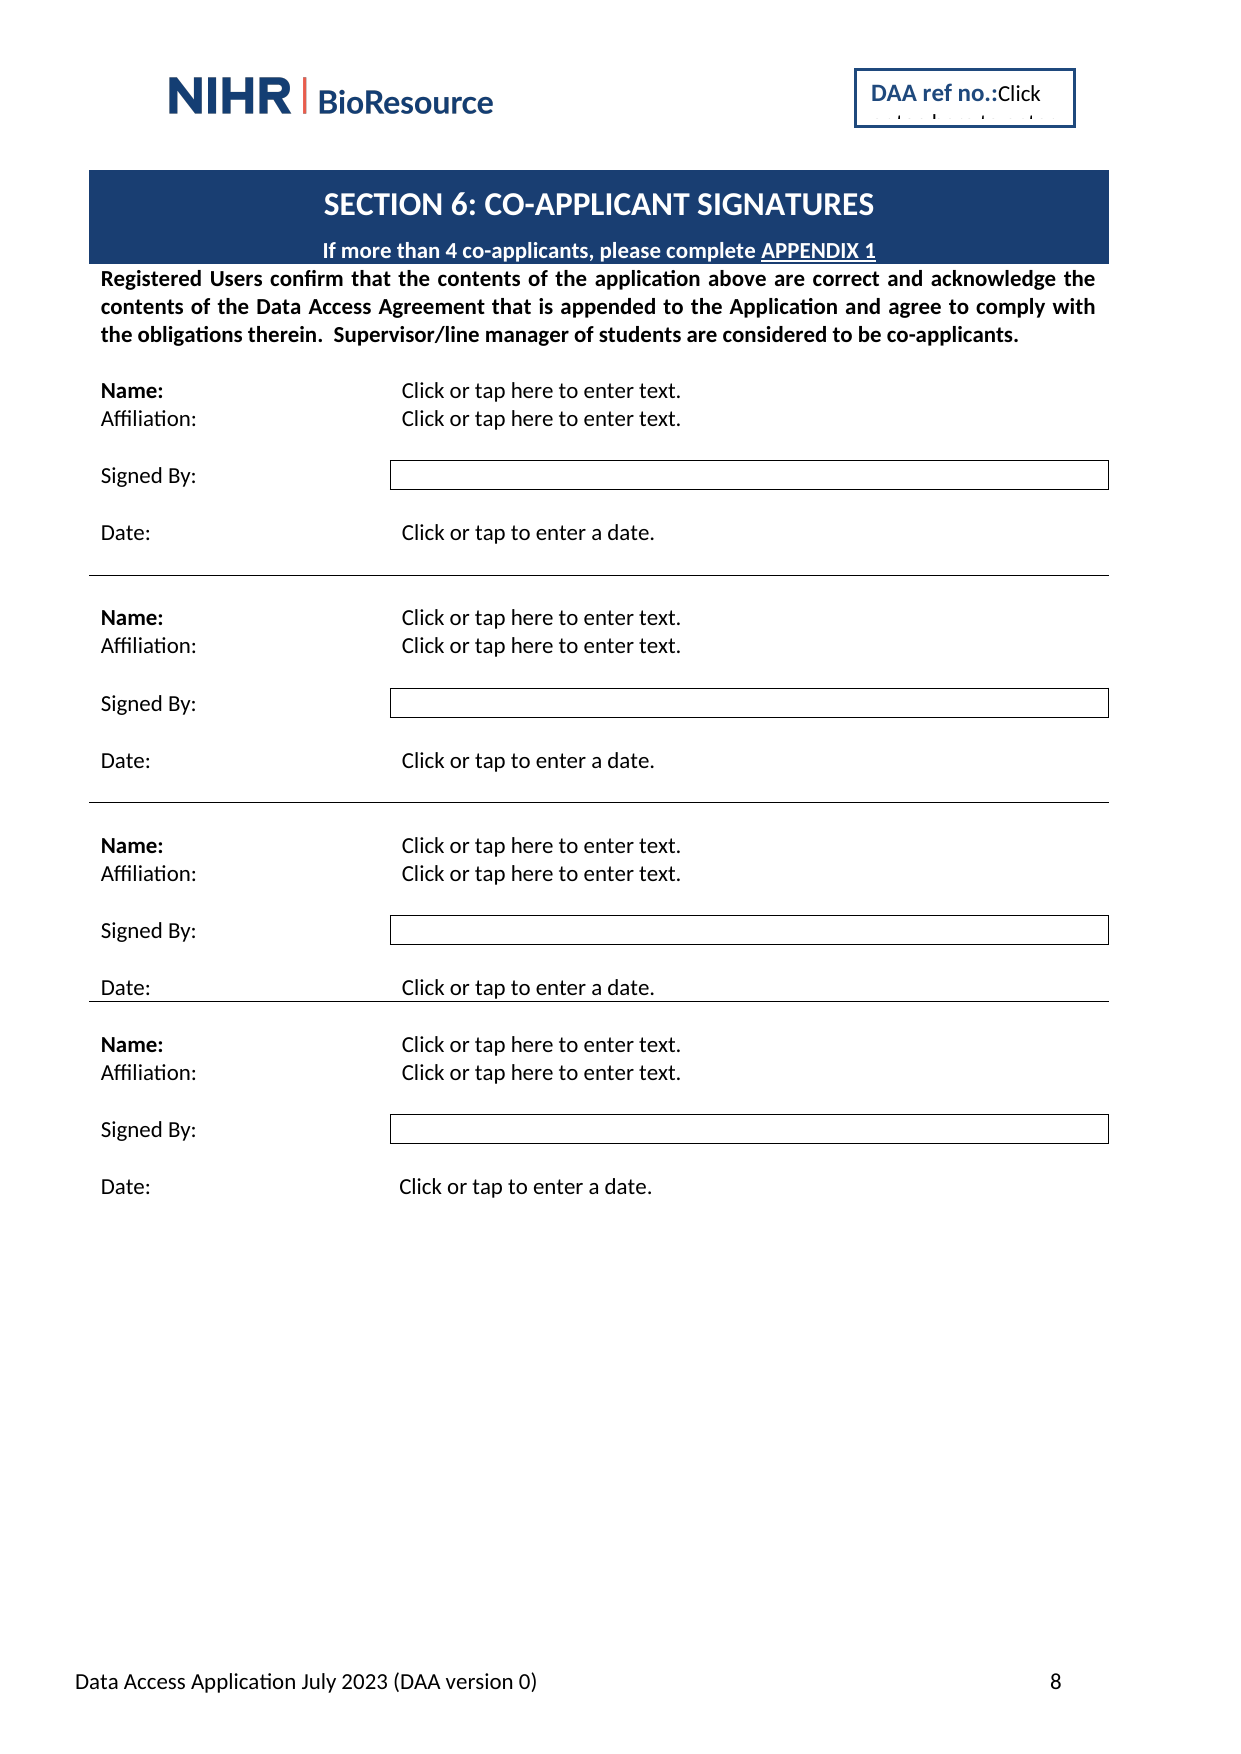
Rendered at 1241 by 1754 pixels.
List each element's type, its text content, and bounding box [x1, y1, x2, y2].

table_header Signed By: [89, 688, 390, 717]
table_header Date: [89, 746, 390, 802]
table_header Signed By: [89, 1114, 390, 1143]
table_cell Name: [89, 576, 390, 632]
table_header [391, 1115, 1108, 1143]
table_header Date: [89, 1172, 388, 1228]
table_cell Affiliation: [89, 1058, 390, 1086]
table_header Signed By: [89, 915, 390, 944]
table_header Date: [89, 519, 390, 574]
table_cell Name: [89, 376, 390, 404]
table_cell [390, 1002, 1109, 1058]
table_cell Affiliation: [89, 404, 390, 432]
table_cell [390, 803, 1109, 859]
table_header Signed By: [89, 460, 390, 489]
picture [150, 59, 508, 130]
table_header [391, 916, 1108, 944]
table_header [391, 689, 1108, 717]
table_cell Registered Users confirm that the contents of the application above are correct and acknowledge the contents of the Data Access Agreement that is appended to the Application and agree to comply with the obligations therein. Supervisor/line manager of students are considered to be co-applicants. [89, 264, 1109, 376]
table_cell [390, 576, 1109, 632]
table_cell Name: [89, 803, 390, 859]
table_cell Affiliation: [89, 632, 390, 659]
table_header Date: [89, 973, 390, 1001]
table_cell Name: [89, 1002, 390, 1058]
table_cell Affiliation: [89, 859, 390, 887]
table_header SECTION 6: CO-APPLICANT SIGNATURES If more than 4 co-applicants, please complete APPENDIX 1 [89, 170, 1109, 264]
table_header [391, 461, 1108, 489]
